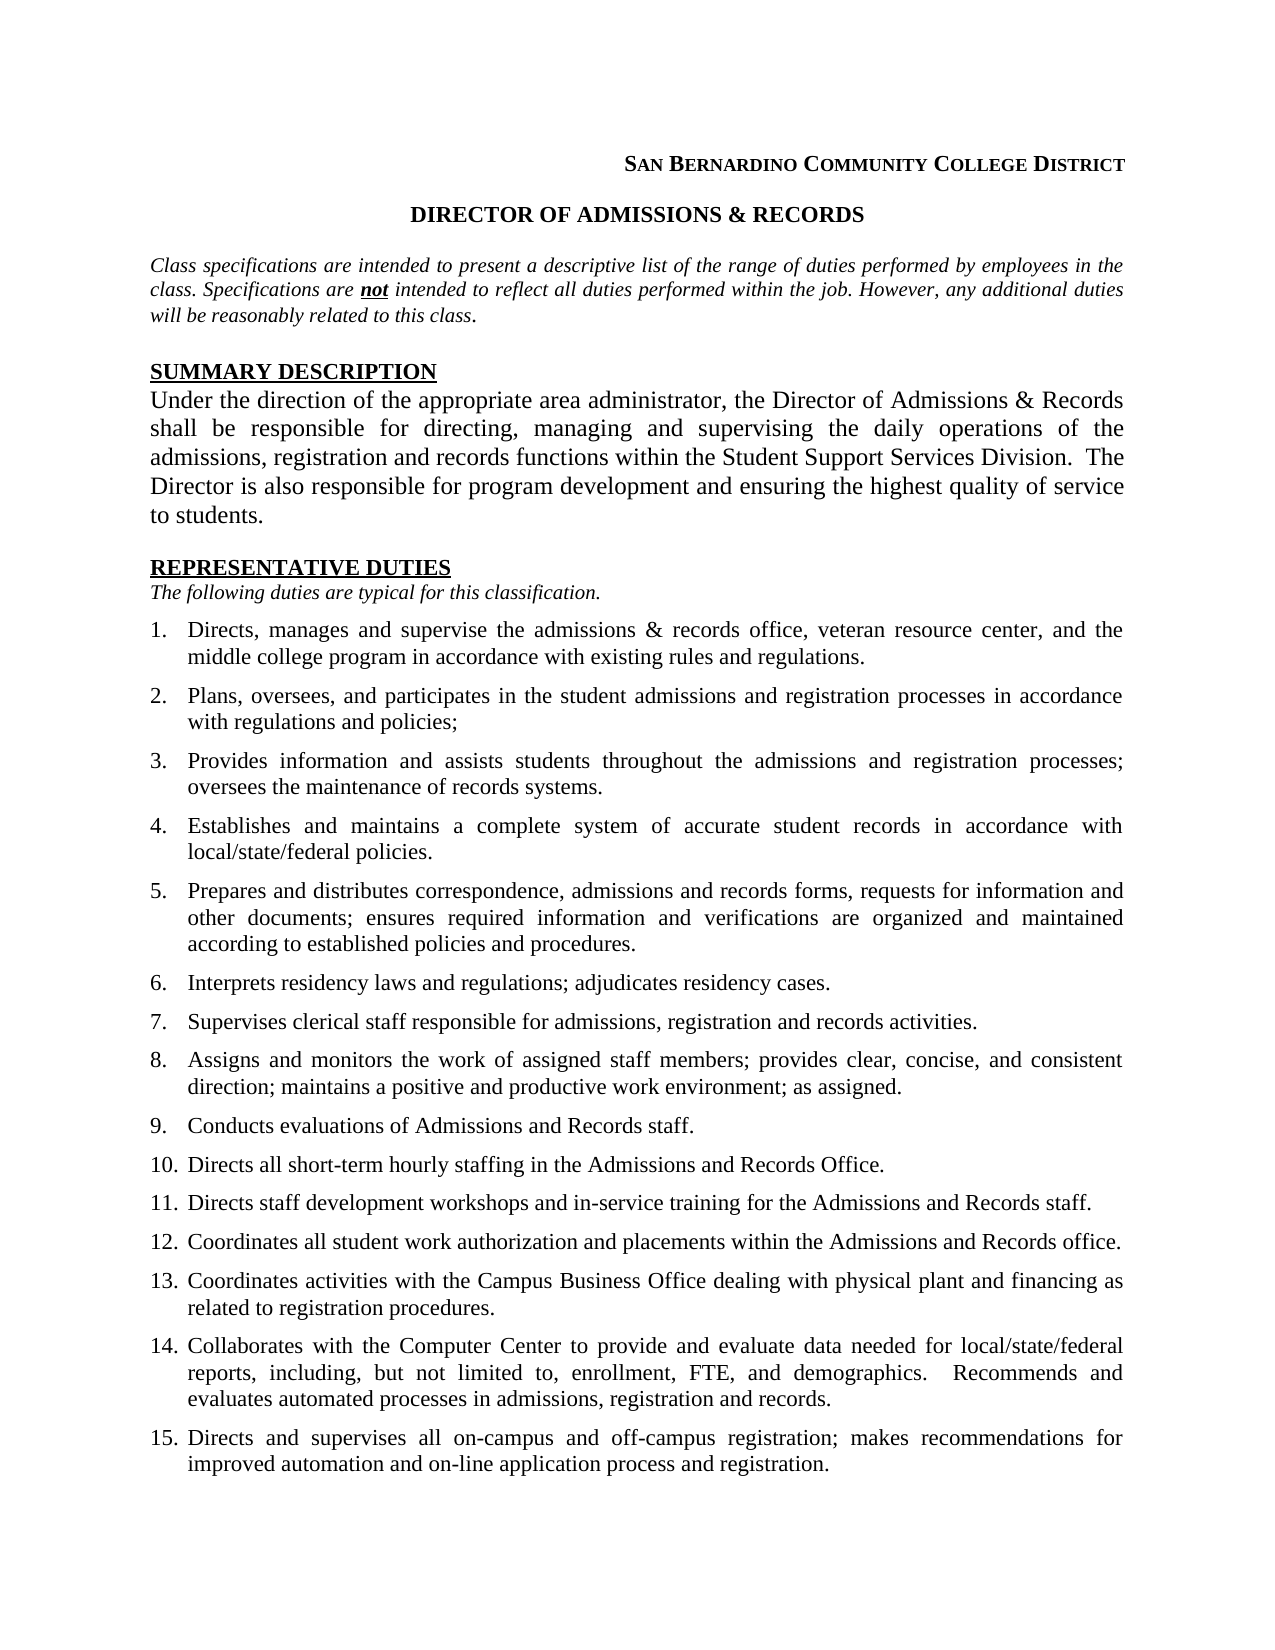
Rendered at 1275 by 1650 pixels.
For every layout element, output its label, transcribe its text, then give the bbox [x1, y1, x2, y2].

list Plans, oversees, and participates in the student admissions and registration processes in accordance with regulations and policies; [150, 682, 1125, 734]
text Coordinates all student work authorization and placements within the Admissions and Records office. [150, 1228, 1125, 1255]
text Directs and supervises all on-campus and off-campus registration; makes recommendations for improved automation and on-line application process and registration. [150, 1424, 1125, 1477]
text The following duties are typical for this classification. [150, 580, 1125, 604]
text Establishes and maintains a complete system of accurate student records in accordance with local/state/federal policies. [150, 812, 1125, 865]
text San Bernardino Community College District [150, 150, 1125, 176]
text Interprets residency laws and regulations; adjudicates residency cases. [150, 969, 1125, 995]
text Class specifications are intended to present a descriptive list of the range of duties performed by employees in the class. Specifications are not intended to reflect all duties performed within the job. However, any additional duties will be reasonably related to this class. [150, 253, 1125, 327]
text Conducts evaluations of Admissions and Records staff. [150, 1112, 1125, 1138]
text Assigns and monitors the work of assigned staff members; provides clear, concise, and consistent direction; maintains a positive and productive work environment; as assigned. [150, 1047, 1125, 1099]
subtitle representative Duties [150, 553, 1125, 580]
text Prepares and distributes correspondence, admissions and records forms, requests for information and other documents; ensures required information and verifications are organized and maintained according to established policies and procedures. [150, 877, 1125, 956]
title Director of admissions & records [150, 201, 1125, 228]
text Directs all short-term hourly staffing in the Admissions and Records Office. [150, 1151, 1125, 1177]
text Directs, manages and supervise the admissions & records office, veteran resource center, and the middle college program in accordance with existing rules and regulations. [150, 616, 1125, 669]
text Collaborates with the Computer Center to provide and evaluate data needed for local/state/federal reports, including, but not limited to, enrollment, FTE, and demographics. Recommends and evaluates automated processes in admissions, registration and records. [150, 1332, 1125, 1411]
text Directs staff development workshops and in-service training for the Admissions and Records staff. [150, 1189, 1125, 1216]
text Provides information and assists students throughout the admissions and registration processes; oversees the maintenance of records systems. [150, 747, 1125, 799]
text Coordinates activities with the Campus Business Office dealing with physical plant and financing as related to registration procedures. [150, 1267, 1125, 1320]
text Under the direction of the appropriate area administrator, the Director of Admissions & Records shall be responsible for directing, managing and supervising the daily operations of the admissions, registration and records functions within the Student Support Services Division. The Director is also responsible for program development and ensuring the highest quality of service to students. [150, 385, 1125, 528]
text Supervises clerical staff responsible for admissions, registration and records activities. [150, 1008, 1125, 1034]
subtitle Summary Description [150, 358, 1125, 385]
